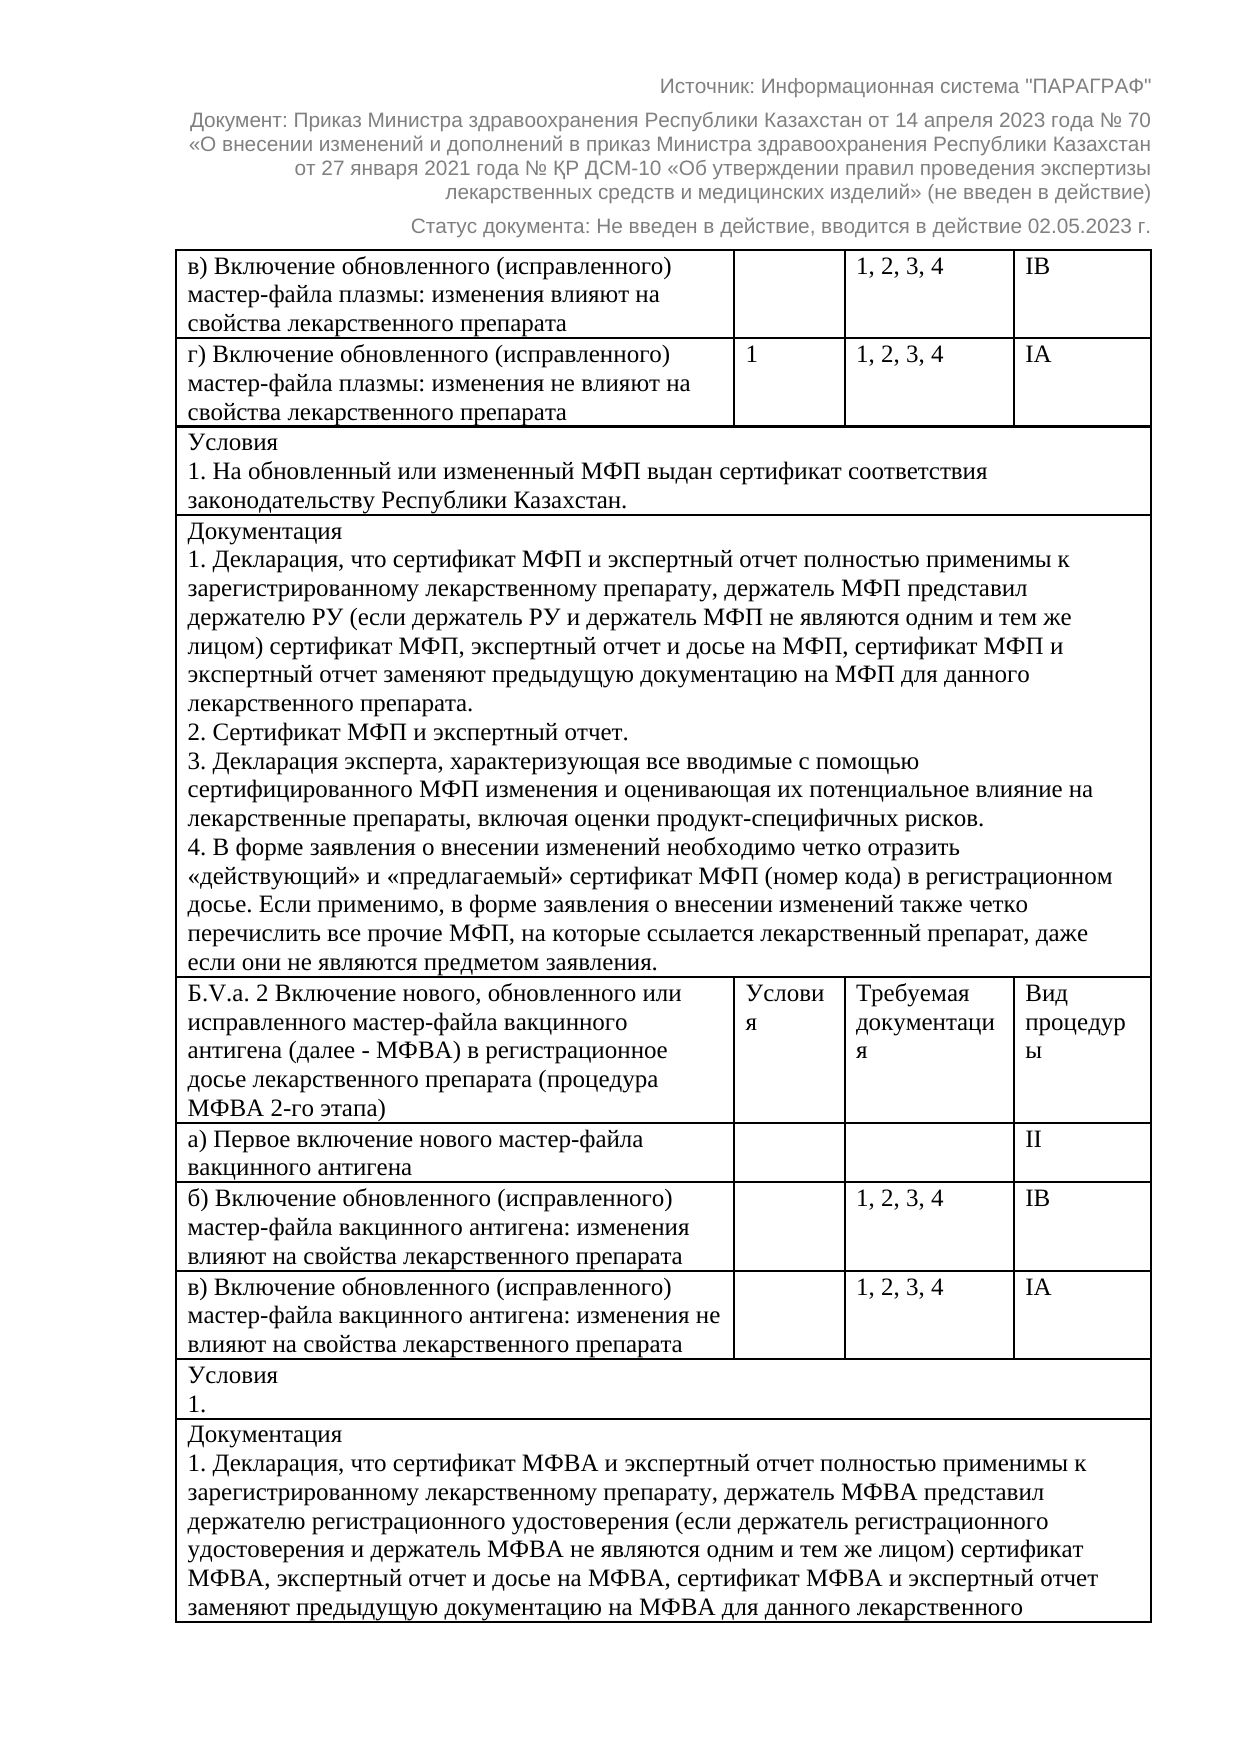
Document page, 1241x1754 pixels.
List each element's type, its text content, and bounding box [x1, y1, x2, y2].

table_cell 1 [735, 339, 844, 425]
table_cell 1, 2, 3, 4 [846, 1272, 1013, 1358]
table_cell II [1015, 1124, 1150, 1181]
table_cell [735, 1124, 844, 1181]
table_cell Требуемая документация [846, 978, 1013, 1122]
table_cell 1, 2, 3, 4 [846, 1183, 1013, 1269]
table_cell IB [1015, 1183, 1150, 1269]
table_cell Вид процедуры [1015, 978, 1150, 1122]
table_cell [846, 1124, 1013, 1181]
table_cell IB [1015, 251, 1150, 337]
table_cell а) Первое включение нового мастер-файла вакцинного антигена [177, 1124, 733, 1181]
table_cell в) Включение обновленного (исправленного) мастер-файла вакцинного антигена: изменения не влияют на свойства лекарственного препарата [177, 1272, 733, 1358]
table_cell Условия [735, 978, 844, 1122]
table_cell г) Включение обновленного (исправленного) мастер-файла плазмы: изменения не влияют на свойства лекарственного препарата [177, 339, 733, 425]
table_cell [735, 251, 844, 337]
table_cell [735, 1272, 844, 1358]
table_cell 1, 2, 3, 4 [846, 251, 1013, 337]
table_cell IA [1015, 1272, 1150, 1358]
table_cell б) Включение обновленного (исправленного) мастер-файла вакцинного антигена: изменения влияют на свойства лекарственного препарата [177, 1183, 733, 1269]
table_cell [177, 1420, 1150, 1621]
table_cell Б.V.a. 2 Включение нового, обновленного или исправленного мастер-файла вакцинного антигена (далее - МФВА) в регистрационное досье лекарственного препарата (процедура МФВА 2-го этапа) [177, 978, 733, 1122]
table_cell Условия 1. [177, 1360, 1150, 1417]
table_cell Документация 1. Декларация, что сертификат МФП и экспертный отчет полностью применимы к зарегистрированному лекарственному препарату, держатель МФП представил держателю РУ (если держатель РУ и держатель МФП не являются одним и тем же лицом) сертификат МФП, экспертный отчет и досье на МФП, сертификат МФП и экспертный отчет заменяют предыдущую документацию на МФП для данного лекарственного препарата. 2. Сертификат МФП и экспертный отчет. 3. Декларация эксперта, характеризующая все вводимые с помощью сертифицированного МФП изменения и оценивающая их потенциальное влияние на лекарственные препараты, включая оценки продукт-специфичных рисков. 4. В форме заявления о внесении изменений необходимо четко отразить «действующий» и «предлагаемый» сертификат МФП (номер кода) в регистрационном досье. Если применимо, в форме заявления о внесении изменений также четко перечислить все прочие МФП, на которые ссылается лекарственный препарат, даже если они не являются предметом заявления. [177, 516, 1150, 976]
table_cell в) Включение обновленного (исправленного) мастер-файла плазмы: изменения влияют на свойства лекарственного препарата [177, 251, 733, 337]
table_cell 1, 2, 3, 4 [846, 339, 1013, 425]
table_cell Условия 1. На обновленный или измененный МФП выдан сертификат соответствия законодательству Республики Казахстан. [177, 428, 1150, 514]
table_cell [735, 1183, 844, 1269]
table_cell IA [1015, 339, 1150, 425]
